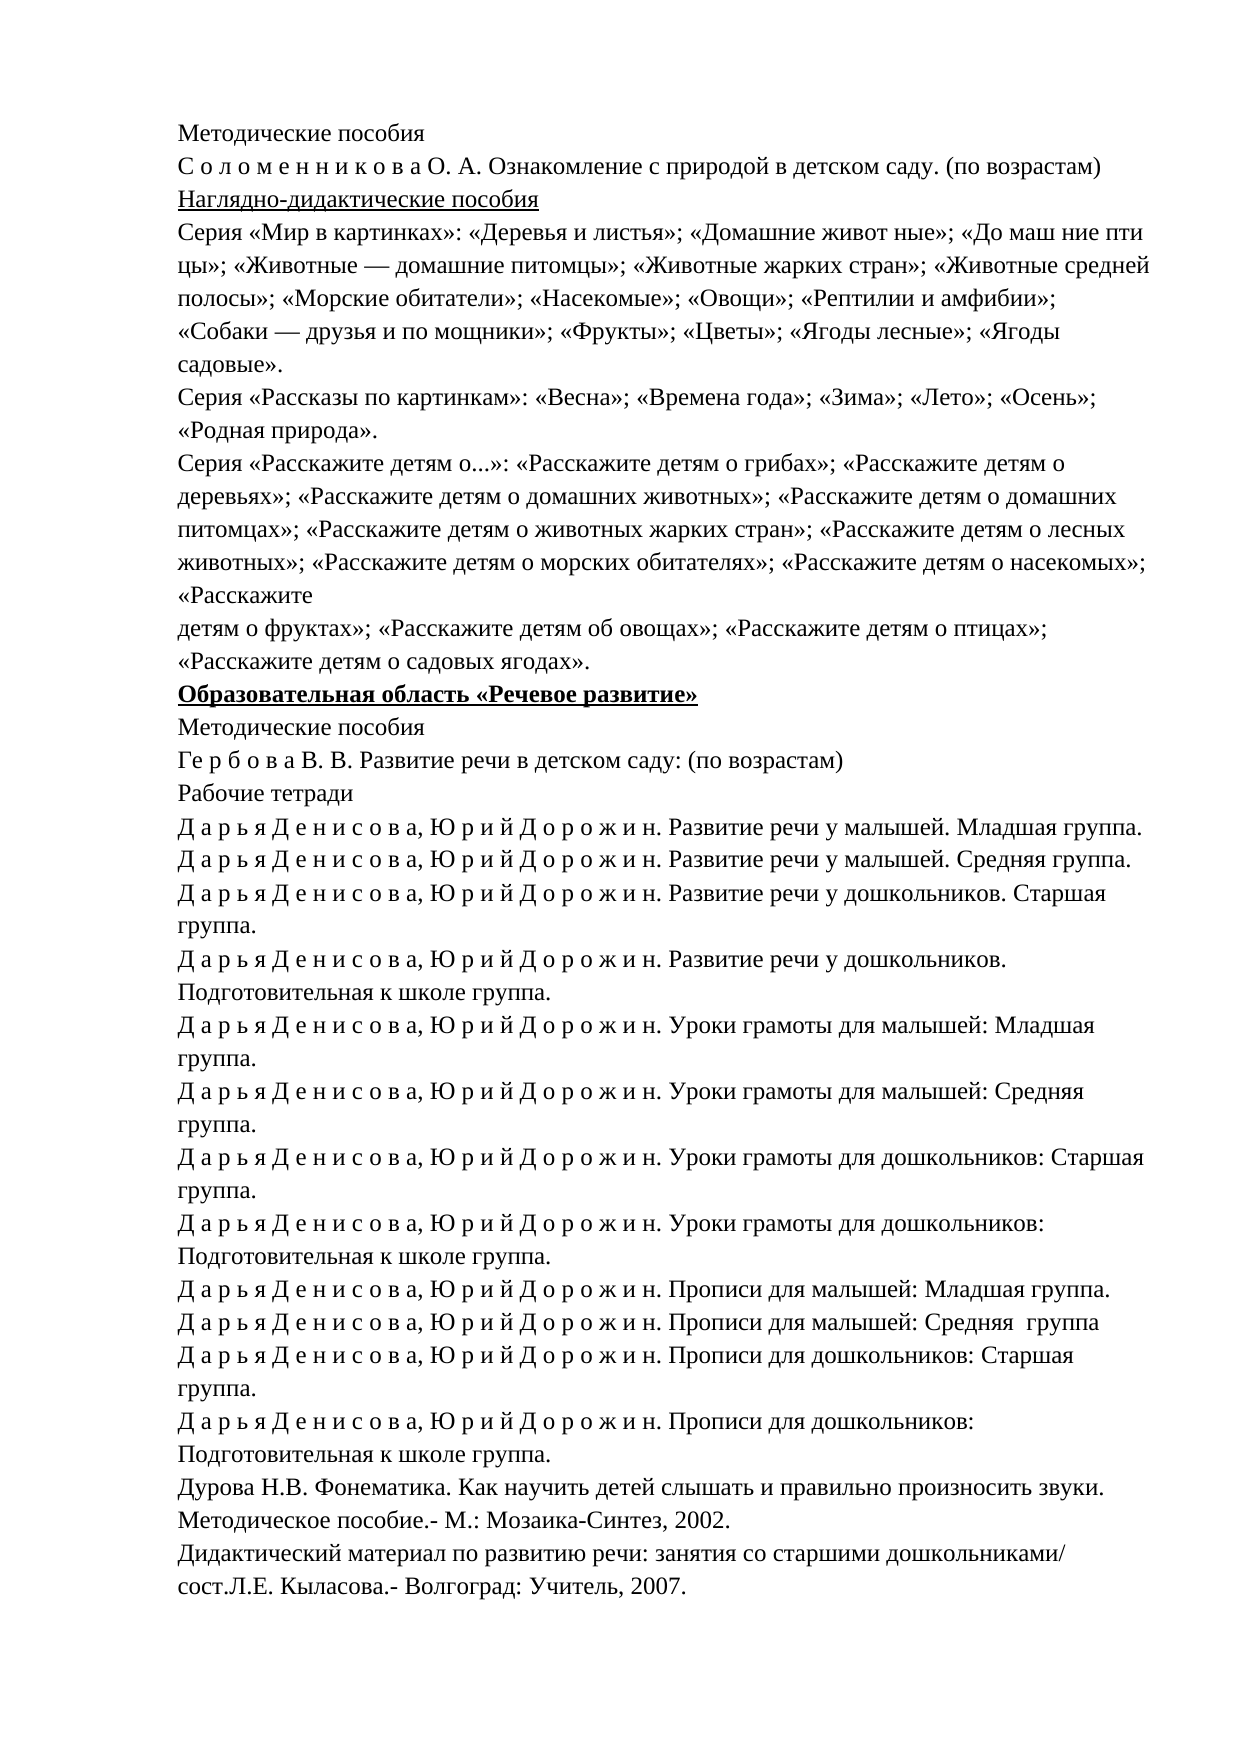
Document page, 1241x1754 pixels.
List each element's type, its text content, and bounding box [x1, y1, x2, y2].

text Серия «Рассказы по картинкам»: «Весна»; «Времена года»; «Зима»; «Лето»; «Осень»; «Родная природа». [177, 382, 1152, 444]
text Ге р б о в а В. В. Развитие речи в детском саду: (по возрастам) [177, 746, 1152, 774]
text Методические пособия [177, 712, 1152, 741]
text Рабочие тетради [177, 778, 1152, 807]
text детям о фруктах»; «Расскажите детям об овощах»; «Расскажите детям о птицах»; «Расскажите детям о садовых ягодах». [177, 613, 1152, 675]
text Д а р ь я Д е н и с о в а, Ю р и й Д о р о ж и н. Прописи для дошкольников: Подготовительная к школе группа. [177, 1406, 1152, 1468]
text Д а р ь я Д е н и с о в а, Ю р и й Д о р о ж и н. Уроки грамоты для малышей: Средняя группа. [177, 1076, 1152, 1137]
text Серия «Расскажите детям о...»: «Расскажите детям о грибах»; «Расскажите детям о деревьях»; «Расскажите детям о домашних животных»; «Расскажите детям о домашних питомцах»; «Расскажите детям о животных жарких стран»; «Расскажите детям о лесных животных»; «Расскажите детям о морских обитателях»; «Расскажите детям о насекомых»; «Расскажите [177, 448, 1152, 609]
text Д а р ь я Д е н и с о в а, Ю р и й Д о р о ж и н. Развитие речи у дошкольников. Подготовительная к школе группа. [177, 944, 1152, 1005]
text Дидактический материал по развитию речи: занятия со старшими дошкольниками/ сост.Л.Е. Кыласова.- Волгоград: Учитель, 2007. [177, 1538, 1152, 1600]
text Д а р ь я Д е н и с о в а, Ю р и й Д о р о ж и н. Развитие речи у малышей. Младшая группа. [177, 812, 1152, 840]
text Серия «Мир в картинках»: «Деревья и листья»; «Домашние живот ные»; «До маш ние пти цы»; «Животные — домашние питомцы»; «Животные жарких стран»; «Животные средней полосы»; «Морские обитатели»; «Насекомые»; «Овощи»; «Рептилии и амфибии»; «Собаки — друзья и по мощники»; «Фрукты»; «Цветы»; «Ягоды лесные»; «Ягоды садовые». [177, 217, 1152, 378]
text Д а р ь я Д е н и с о в а, Ю р и й Д о р о ж и н. Уроки грамоты для дошкольников: Старшая группа. [177, 1142, 1152, 1203]
text Д а р ь я Д е н и с о в а, Ю р и й Д о р о ж и н. Прописи для малышей: Средняя группа [177, 1307, 1152, 1336]
text Образовательная область «Речевое развитие» [177, 679, 1152, 708]
text Д а р ь я Д е н и с о в а, Ю р и й Д о р о ж и н. Развитие речи у малышей. Средняя группа. [177, 844, 1152, 873]
text Методические пособия [177, 118, 1152, 147]
text Наглядно-дидактические пособия [177, 184, 1152, 213]
text Д а р ь я Д е н и с о в а, Ю р и й Д о р о ж и н. Развитие речи у дошкольников. Старшая группа. [177, 878, 1152, 939]
text С о л о м е н н и к о в а О. А. Ознакомление с природой в детском саду. (по возрастам) [177, 151, 1152, 180]
text Д а р ь я Д е н и с о в а, Ю р и й Д о р о ж и н. Уроки грамоты для дошкольников: Подготовительная к школе группа. [177, 1208, 1152, 1269]
text Дурова Н.В. Фонематика. Как научить детей слышать и правильно произносить звуки. Методическое пособие.- М.: Мозаика-Синтез, 2002. [177, 1472, 1152, 1534]
text Д а р ь я Д е н и с о в а, Ю р и й Д о р о ж и н. Уроки грамоты для малышей: Младшая группа. [177, 1010, 1152, 1071]
text Д а р ь я Д е н и с о в а, Ю р и й Д о р о ж и н. Прописи для малышей: Младшая группа. [177, 1274, 1152, 1303]
text Д а р ь я Д е н и с о в а, Ю р и й Д о р о ж и н. Прописи для дошкольников: Старшая группа. [177, 1340, 1152, 1402]
